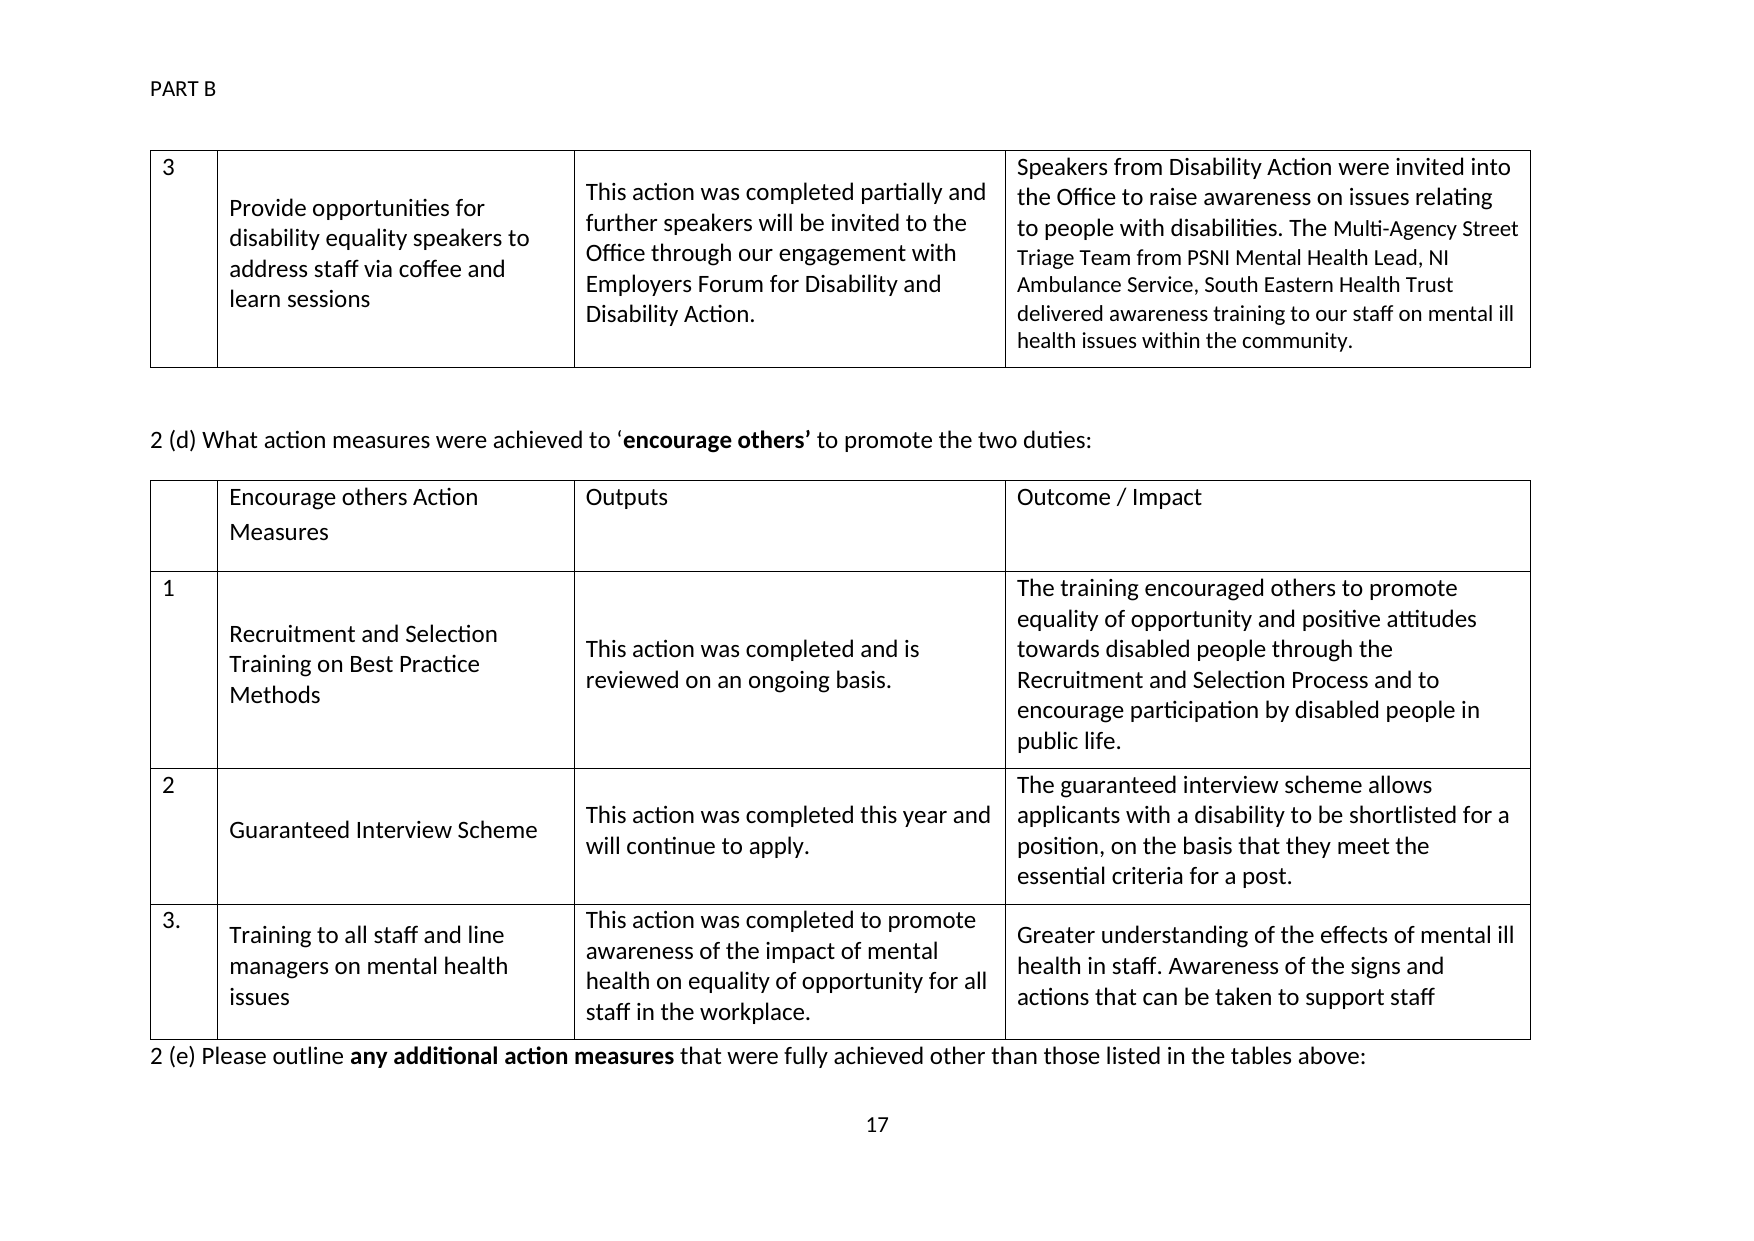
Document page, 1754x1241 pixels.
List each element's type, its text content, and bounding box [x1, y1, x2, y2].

text 2 (e) Please outline any additional action measures that were fully achieved other than those listed in the tables above: [150, 1040, 1604, 1071]
table_header Outputs [575, 481, 1005, 571]
table_cell Recruitment and Selection Training on Best Practice Methods [218, 572, 574, 768]
table_cell Speakers from Disability Action were invited into the Office to raise awareness on issues relating to people with disabilities. The Multi-Agency Street Triage Team from PSNI Mental Health Lead, NI Ambulance Service, South Eastern Health Trust delivered awareness training to our staff on mental ill health issues within the community. [1006, 151, 1530, 367]
table_cell 2 [151, 769, 217, 903]
table_cell 1 [151, 572, 217, 768]
table_cell Greater understanding of the effects of mental ill health in staff. Awareness of the signs and actions that can be taken to support staff [1006, 905, 1530, 1039]
table_cell This action was completed and is reviewed on an ongoing basis. [575, 572, 1005, 768]
table_cell Training to all staff and line managers on mental health issues [218, 905, 574, 1039]
table_header Encourage others Action Measures [218, 481, 574, 571]
table_cell The guaranteed interview scheme allows applicants with a disability to be shortlisted for a position, on the basis that they meet the essential criteria for a post. [1006, 769, 1530, 903]
table_cell Guaranteed Interview Scheme [218, 769, 574, 903]
table_cell This action was completed this year and will continue to apply. [575, 769, 1005, 903]
table_cell 3 [151, 151, 217, 367]
table_cell Provide opportunities for disability equality speakers to address staff via coffee and learn sessions [218, 151, 574, 367]
table_cell The training encouraged others to promote equality of opportunity and positive attitudes towards disabled people through the Recruitment and Selection Process and to encourage participation by disabled people in public life. [1006, 572, 1530, 768]
table_cell This action was completed to promote awareness of the impact of mental health on equality of opportunity for all staff in the workplace. [575, 905, 1005, 1039]
text 2 (d) What action measures were achieved to ‘encourage others’ to promote the two duties: [150, 424, 1604, 454]
table_header [151, 481, 217, 571]
table_header Outcome / Impact [1006, 481, 1530, 571]
table_cell 3. [151, 905, 217, 1039]
table_cell This action was completed partially and further speakers will be invited to the Office through our engagement with Employers Forum for Disability and Disability Action. [575, 151, 1005, 367]
